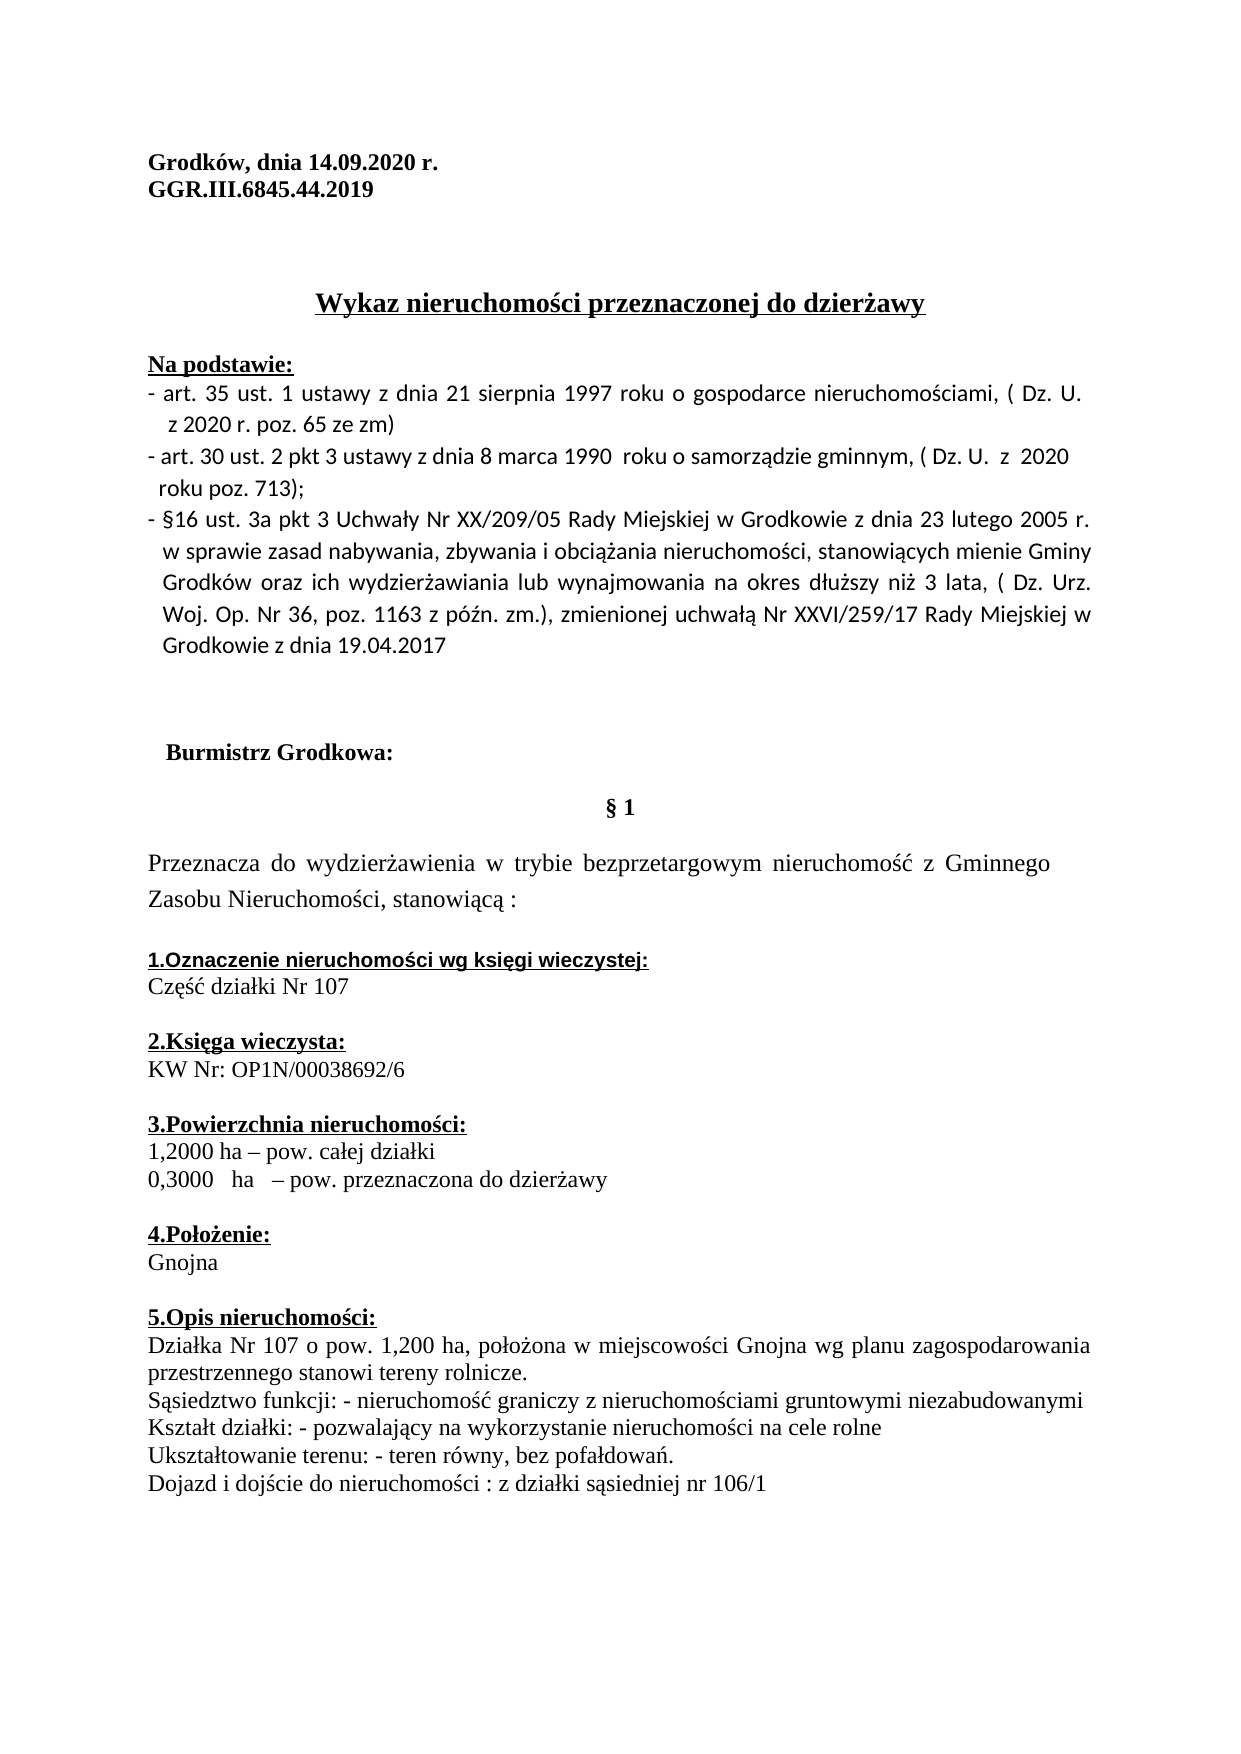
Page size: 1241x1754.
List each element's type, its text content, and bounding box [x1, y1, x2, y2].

text 2.Księga wieczysta: [148, 1027, 1093, 1054]
text Działka Nr 107 o pow. 1,200 ha, położona w miejscowości Gnojna wg planu zagospodarowania przestrzennego stanowi tereny rolnicze. [148, 1331, 1093, 1386]
text - §16 ust. 3a pkt 3 Uchwały Nr XX/209/05 Rady Miejskiej w Grodkowie z dnia 23 lutego 2005 r. w sprawie zasad nabywania, zbywania i obciążania nieruchomości, stanowiących mienie Gminy Grodków oraz ich wydzierżawiania lub wynajmowania na okres dłuższy niż 3 lata, ( Dz. Urz. Woj. Op. Nr 36, poz. 1163 z późn. zm.), zmienionej uchwałą Nr XXVI/259/17 Rady Miejskiej w Grodkowie z dnia 19.04.2017 [148, 504, 1093, 660]
text Ukształtowanie terenu: - teren równy, bez pofałdowań. [148, 1441, 1093, 1469]
text 3.Powierzchnia nieruchomości: [148, 1110, 1093, 1137]
text 5.Opis nieruchomości: [148, 1303, 1093, 1331]
text 1,2000 ha – pow. całej działki [148, 1137, 1093, 1165]
text roku poz. 713); [148, 473, 1093, 502]
text Gnojna [148, 1248, 1093, 1275]
text Na podstawie: [148, 350, 1093, 378]
text Część działki Nr 107 [148, 972, 1093, 999]
text Przeznacza do wydzierżawienia w trybie bezprzetargowym nieruchomość z Gminnego Zasobu Nieruchomości, stanowiącą : [148, 848, 1051, 913]
text 4.Położenie: [148, 1220, 1093, 1248]
text Grodków, dnia 14.09.2020 r. [148, 148, 1093, 175]
text - art. 30 ust. 2 pkt 3 ustawy z dnia 8 marca 1990 roku o samorządzie gminnym, ( Dz. U. z 2020 [148, 441, 1093, 470]
text Dojazd i dojście do nieruchomości : z działki sąsiedniej nr 106/1 [148, 1469, 1093, 1496]
text GGR.III.6845.44.2019 [148, 175, 1093, 203]
text KW Nr: OP1N/00038692/6 [148, 1054, 1093, 1082]
text Wykaz nieruchomości przeznaczonej do dzierżawy [148, 286, 1093, 318]
text 0,3000 ha – pow. przeznaczona do dzierżawy [148, 1165, 1093, 1193]
text § 1 [148, 793, 1093, 821]
text 1.Oznaczenie nieruchomości wg księgi wieczystej: [148, 948, 1093, 972]
text Kształt działki: - pozwalający na wykorzystanie nieruchomości na cele rolne [148, 1413, 1093, 1441]
text Burmistrz Grodkowa: [148, 738, 1093, 766]
text - art. 35 ust. 1 ustawy z dnia 21 sierpnia 1997 roku o gospodarce nieruchomościami, ( Dz. U. z 2020 r. poz. 65 ze zm) [148, 378, 1093, 439]
text Sąsiedztwo funkcji: - nieruchomość graniczy z nieruchomościami gruntowymi niezabudowanymi [148, 1386, 1093, 1413]
